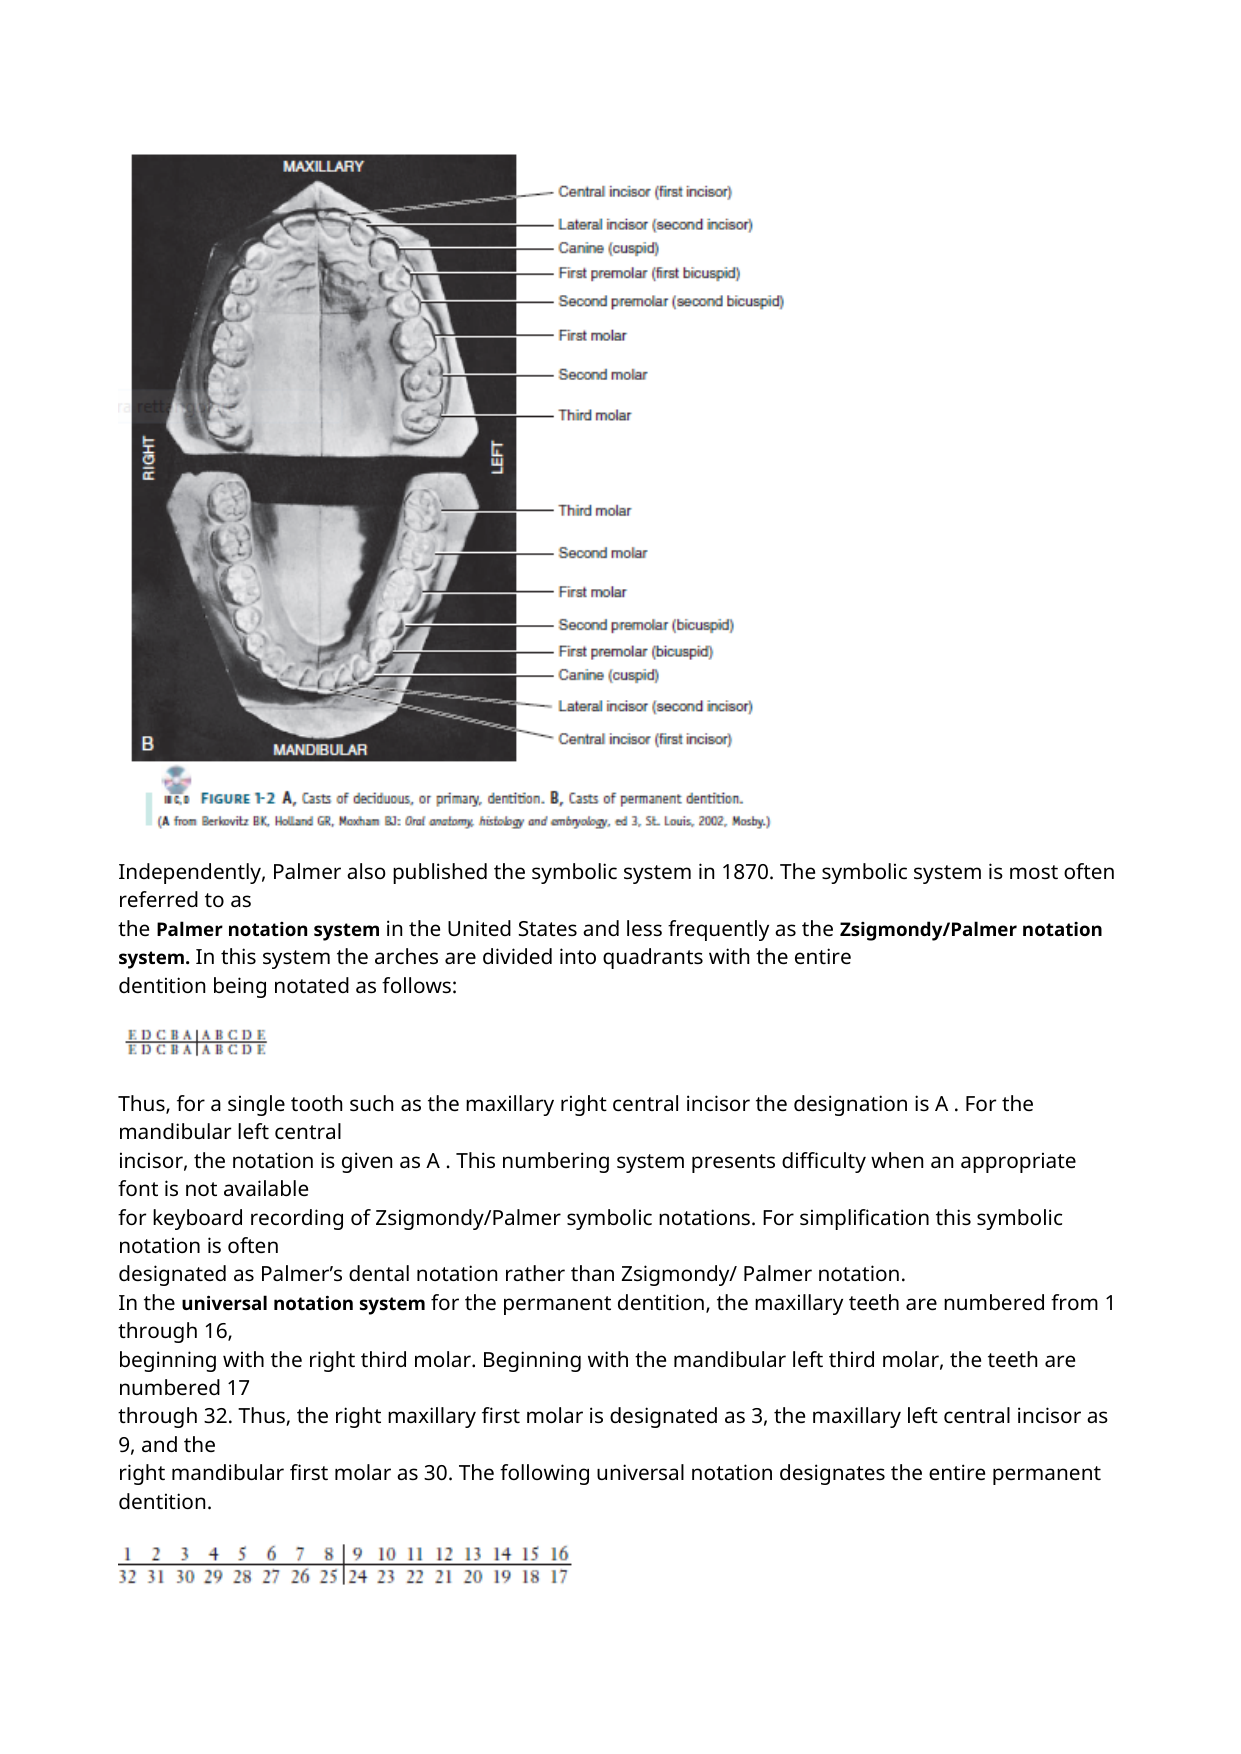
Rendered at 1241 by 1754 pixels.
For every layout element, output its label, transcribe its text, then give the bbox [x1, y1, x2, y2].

text Independently, Palmer also published the symbolic system in 1870. The symbolic system is most often referred to as [118, 857, 1122, 914]
text Thus, for a single tooth such as the maxillary right central incisor the designation is A . For the mandibular left central [118, 1089, 1122, 1146]
text right mandibular first molar as 30. The following universal notation designates the entire permanent dentition. [118, 1458, 1122, 1515]
text through 32. Thus, the right maxillary first molar is designated as 3, the maxillary left central incisor as 9, and the [118, 1402, 1122, 1458]
text for keyboard recording of Zsigmondy/Palmer symbolic notations. For simplification this symbolic notation is often [118, 1203, 1122, 1259]
text dentition being notated as follows: [118, 971, 1122, 999]
text the Palmer notation system in the United States and less frequently as the Zsigmondy/Palmer notation system. In this system the arches are divided into quadrants with the entire [118, 914, 1122, 971]
text beginning with the right third molar. Beginning with the mandibular left third molar, the teeth are numbered 17 [118, 1345, 1122, 1402]
text incisor, the notation is given as A . This numbering system presents difficulty when an appropriate font is not available [118, 1146, 1122, 1203]
picture [118, 1027, 275, 1061]
text designated as Palmer’s dental notation rather than Zsigmondy/ Palmer notation. [118, 1259, 1122, 1288]
text In the universal notation system for the permanent dentition, the maxillary teeth are numbered from 1 through 16, [118, 1288, 1122, 1345]
picture [118, 147, 787, 832]
picture [118, 1543, 578, 1593]
